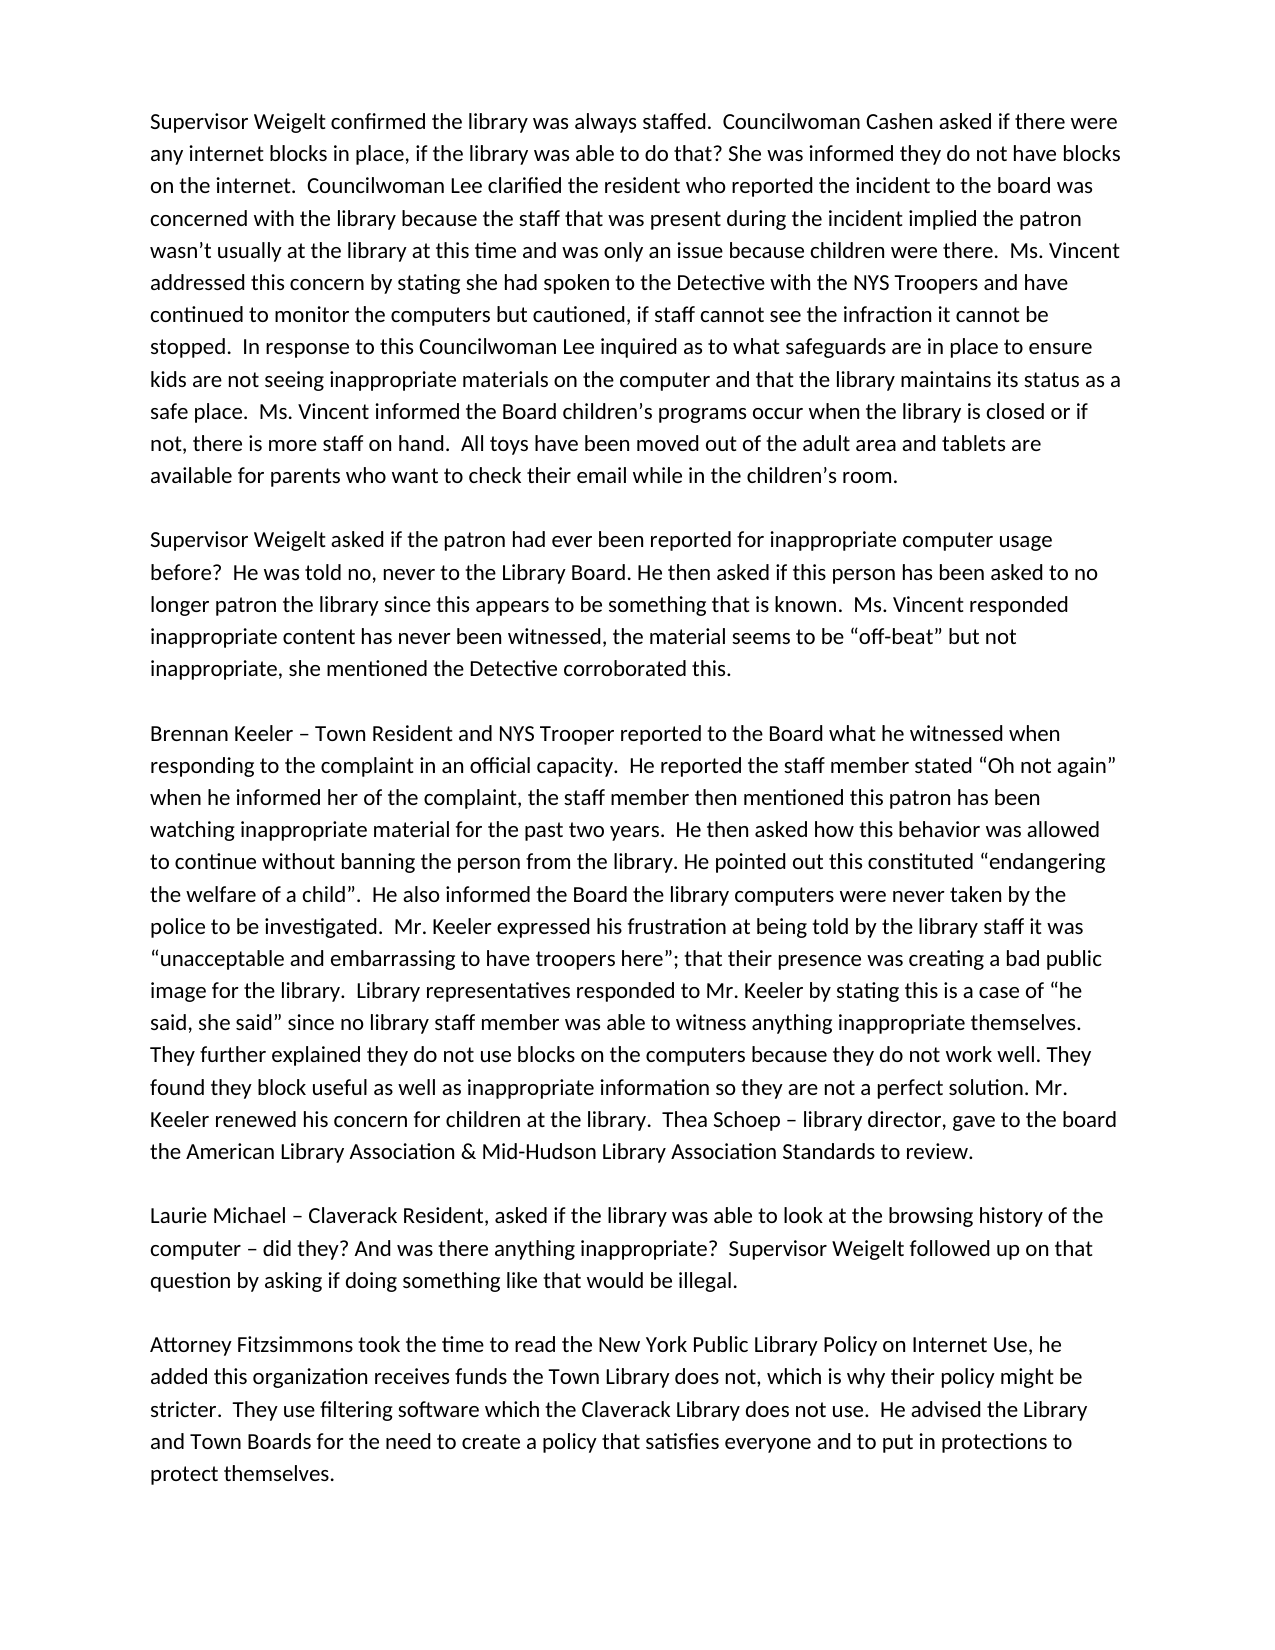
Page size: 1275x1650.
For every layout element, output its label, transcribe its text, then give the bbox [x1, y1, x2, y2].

text Attorney Fitzsimmons took the time to read the New York Public Library Policy on Internet Use, he added this organization receives funds the Town Library does not, which is why their policy might be stricter. They use filtering software which the Claverack Library does not use. He advised the Library and Town Boards for the need to create a policy that satisfies everyone and to put in protections to protect themselves. [150, 1330, 1125, 1487]
text Supervisor Weigelt confirmed the library was always staffed. Councilwoman Cashen asked if there were any internet blocks in place, if the library was able to do that? She was informed they do not have blocks on the internet. Councilwoman Lee clarified the resident who reported the incident to the board was concerned with the library because the staff that was present during the incident implied the patron wasn’t usually at the library at this time and was only an issue because children were there. Ms. Vincent addressed this concern by stating she had spoken to the Detective with the NYS Troopers and have continued to monitor the computers but cautioned, if staff cannot see the infraction it cannot be stopped. In response to this Councilwoman Lee inquired as to what safeguards are in place to ensure kids are not seeing inappropriate materials on the computer and that the library maintains its status as a safe place. Ms. Vincent informed the Board children’s programs occur when the library is closed or if not, there is more staff on hand. All toys have been moved out of the adult area and tablets are available for parents who want to check their email while in the children’s room. [150, 107, 1125, 489]
text Supervisor Weigelt asked if the patron had ever been reported for inappropriate computer usage before? He was told no, never to the Library Board. He then asked if this person has been asked to no longer patron the library since this appears to be something that is known. Ms. Vincent responded inappropriate content has never been witnessed, the material seems to be “off-beat” but not inappropriate, she mentioned the Detective corroborated this. [150, 526, 1125, 682]
text Laurie Michael – Claverack Resident, asked if the library was able to look at the browsing history of the computer – did they? And was there anything inappropriate? Supervisor Weigelt followed up on that question by asking if doing something like that would be illegal. [150, 1202, 1125, 1294]
text Brennan Keeler – Town Resident and NYS Trooper reported to the Board what he witnessed when responding to the complaint in an official capacity. He reported the staff member stated “Oh not again” when he informed her of the complaint, the staff member then mentioned this patron has been watching inappropriate material for the past two years. He then asked how this behavior was allowed to continue without banning the person from the library. He pointed out this constituted “endangering the welfare of a child”. He also informed the Board the library computers were never taken by the police to be investigated. Mr. Keeler expressed his frustration at being told by the library staff it was “unacceptable and embarrassing to have troopers here”; that their presence was creating a bad public image for the library. Library representatives responded to Mr. Keeler by stating this is a case of “he said, she said” since no library staff member was able to witness anything inappropriate themselves. They further explained they do not use blocks on the computers because they do not work well. They found they block useful as well as inappropriate information so they are not a perfect solution. Mr. Keeler renewed his concern for children at the library. Thea Schoep – library director, gave to the board the American Library Association & Mid-Hudson Library Association Standards to review. [150, 719, 1125, 1165]
